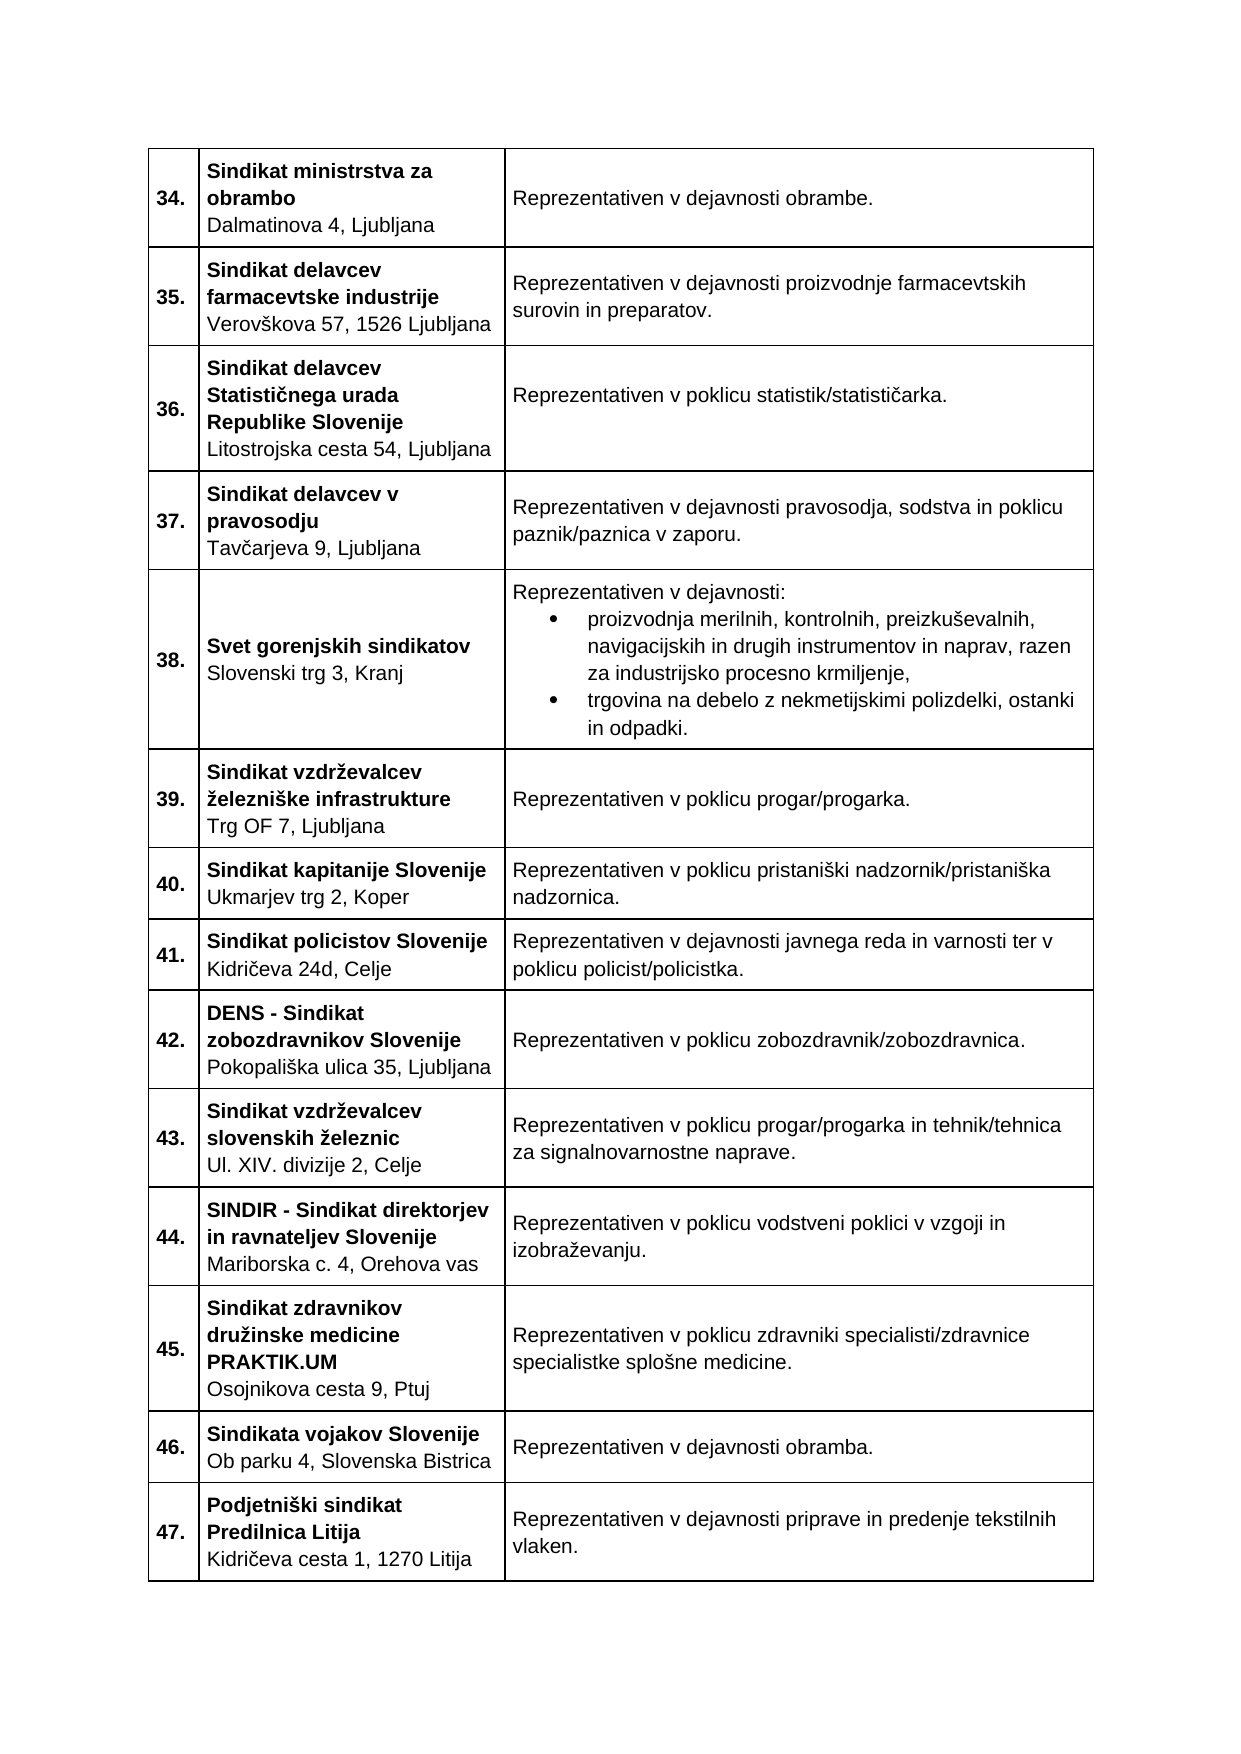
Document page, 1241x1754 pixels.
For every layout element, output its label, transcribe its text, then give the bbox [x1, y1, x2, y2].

table_cell DENS - Sindikat zobozdravnikov Slovenije Pokopališka ulica 35, Ljubljana [200, 991, 504, 1088]
table_cell Reprezentativen v poklicu pristaniški nadzornik/pristaniška nadzornica. [506, 848, 1093, 918]
table_cell 36. [149, 346, 198, 470]
table_cell 47. [149, 1483, 198, 1580]
table_cell 35. [149, 248, 198, 344]
table_cell 46. [149, 1412, 198, 1481]
table_cell Reprezentativen v poklicu zdravniki specialisti/zdravnice specialistke splošne medicine. [506, 1286, 1093, 1410]
table_cell Podjetniški sindikat Predilnica Litija Kidričeva cesta 1, 1270 Litija [200, 1483, 504, 1580]
table_cell Reprezentativen v poklicu progar/progarka. [506, 750, 1093, 847]
table_cell Reprezentativen v dejavnosti: proizvodnja merilnih, kontrolnih, preizkuševalnih, navigacijskih in drugih instrumentov in naprav, razen za industrijsko procesno krmiljenje, trgovina na debelo z nekmetijskimi polizdelki, ostanki in odpadki. [506, 570, 1093, 748]
table_cell 45. [149, 1286, 198, 1410]
table_cell Sindikat vzdrževalcev slovenskih železnic Ul. XIV. divizije 2, Celje [200, 1089, 504, 1186]
table_cell Reprezentativen v dejavnosti obramba. [506, 1412, 1093, 1481]
table_cell 37. [149, 472, 198, 568]
table_cell Reprezentativen v poklicu vodstveni poklici v vzgoji in izobraževanju. [506, 1188, 1093, 1284]
table_cell Sindikat ministrstva za obrambo Dalmatinova 4, Ljubljana [200, 149, 504, 246]
table_cell Reprezentativen v dejavnosti priprave in predenje tekstilnih vlaken. [506, 1483, 1093, 1580]
table_cell 44. [149, 1188, 198, 1284]
table_cell Sindikat vzdrževalcev železniške infrastrukture Trg OF 7, Ljubljana [200, 750, 504, 847]
table_cell Reprezentativen v dejavnosti obrambe. [506, 149, 1093, 246]
table_cell 38. [149, 570, 198, 748]
table_cell Sindikat policistov Slovenije Kidričeva 24d, Celje [200, 920, 504, 989]
table_cell Reprezentativen v poklicu zobozdravnik/zobozdravnica. [506, 991, 1093, 1088]
table_cell Sindikat delavcev v pravosodju Tavčarjeva 9, Ljubljana [200, 472, 504, 568]
table_cell 34. [149, 149, 198, 246]
table_cell SINDIR - Sindikat direktorjev in ravnateljev Slovenije Mariborska c. 4, Orehova vas [200, 1188, 504, 1284]
table_cell Sindikat delavcev Statističnega urada Republike Slovenije Litostrojska cesta 54, Ljubljana [200, 346, 504, 470]
table_cell Svet gorenjskih sindikatov Slovenski trg 3, Kranj [200, 570, 504, 748]
table_cell Reprezentativen v dejavnosti javnega reda in varnosti ter v poklicu policist/policistka. [506, 920, 1093, 989]
table_cell Reprezentativen v dejavnosti pravosodja, sodstva in poklicu paznik/paznica v zaporu. [506, 472, 1093, 568]
table_cell Reprezentativen v dejavnosti proizvodnje farmacevtskih surovin in preparatov. [506, 248, 1093, 344]
table_cell Sindikat zdravnikov družinske medicine PRAKTIK.UM Osojnikova cesta 9, Ptuj [200, 1286, 504, 1410]
table_cell Sindikat kapitanije Slovenije Ukmarjev trg 2, Koper [200, 848, 504, 918]
table_cell 42. [149, 991, 198, 1088]
table_cell Reprezentativen v poklicu statistik/statističarka. [506, 346, 1093, 470]
table_cell Sindikata vojakov Slovenije Ob parku 4, Slovenska Bistrica [200, 1412, 504, 1481]
table_cell 41. [149, 920, 198, 989]
table_cell 40. [149, 848, 198, 918]
table_cell Reprezentativen v poklicu progar/progarka in tehnik/tehnica za signalnovarnostne naprave. [506, 1089, 1093, 1186]
table_cell Sindikat delavcev farmacevtske industrije Verovškova 57, 1526 Ljubljana [200, 248, 504, 344]
table_cell 43. [149, 1089, 198, 1186]
table_cell 39. [149, 750, 198, 847]
